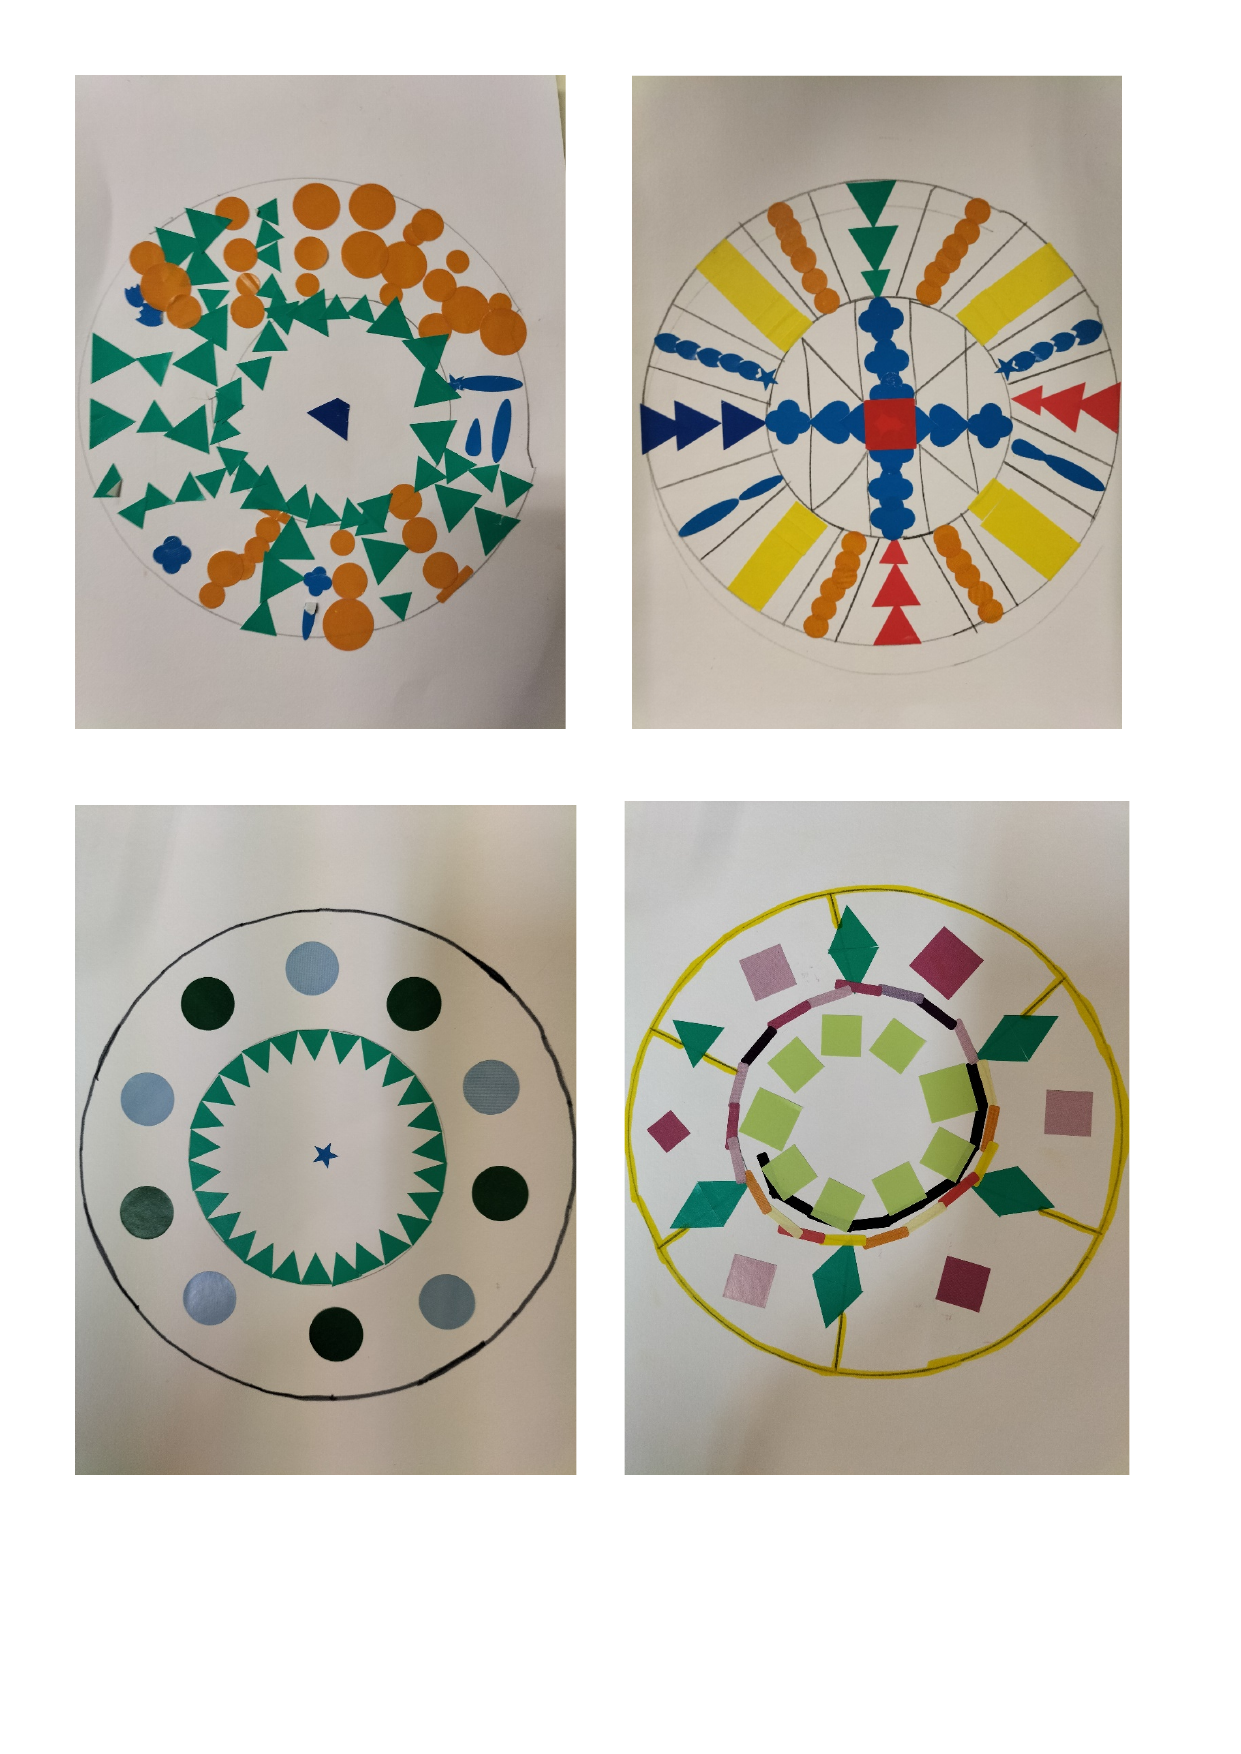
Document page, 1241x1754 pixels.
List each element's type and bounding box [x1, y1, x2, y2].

picture [75, 75, 566, 729]
picture [75, 805, 577, 1475]
picture [624, 801, 1130, 1475]
picture [632, 76, 1122, 728]
